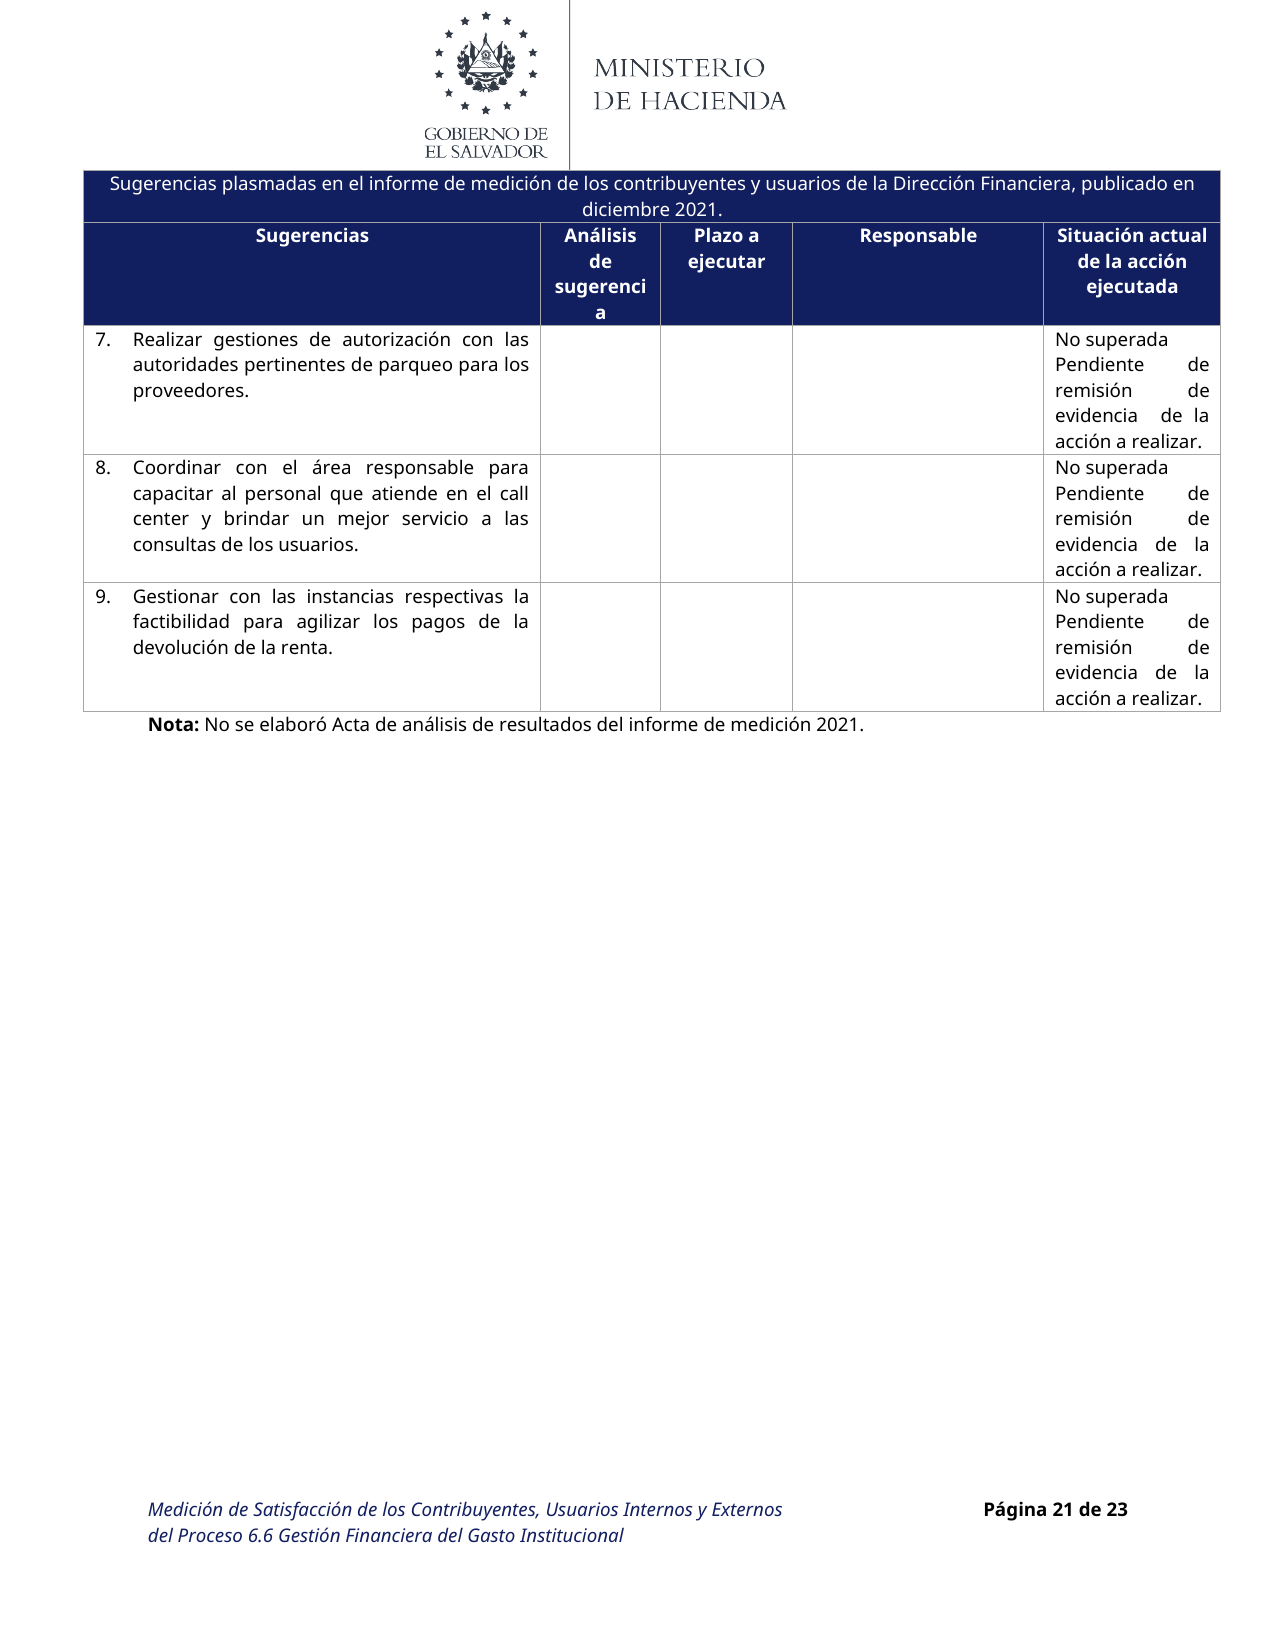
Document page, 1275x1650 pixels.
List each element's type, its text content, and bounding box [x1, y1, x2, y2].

table_cell [541, 455, 660, 582]
table_cell [661, 455, 792, 582]
table_cell Responsable [793, 223, 1043, 325]
table_cell Coordinar con el área responsable para capacitar al personal que atiende en el call center y brindar un mejor servicio a las consultas de los usuarios. [84, 455, 540, 582]
table_cell [541, 583, 660, 711]
table_cell No superada Pendiente de remisión de evidencia de la acción a realizar. [1044, 455, 1220, 582]
table_cell [661, 326, 792, 453]
table_cell Gestionar con las instancias respectivas la factibilidad para agilizar los pagos de la devolución de la renta. [84, 583, 540, 711]
table_cell No superada Pendiente de remisión de evidencia de la acción a realizar. [1044, 583, 1220, 711]
text Nota: No se elaboró Acta de análisis de resultados del informe de medición 2021. [148, 712, 1157, 737]
table_cell Sugerencias [84, 223, 540, 325]
table_header Sugerencias plasmadas en el informe de medición de los contribuyentes y usuarios de la Dirección Financiera, publicado en diciembre 2021. [84, 171, 1220, 222]
table_cell [793, 583, 1043, 711]
table_cell Realizar gestiones de autorización con las autoridades pertinentes de parqueo para los proveedores. [84, 326, 540, 453]
table_cell [793, 455, 1043, 582]
table_cell [541, 326, 660, 453]
table_cell Análisis de sugerencia [541, 223, 660, 325]
table_cell [793, 326, 1043, 453]
table_cell Plazo a ejecutar [661, 223, 792, 325]
table_cell Situación actual de la acción ejecutada [1044, 223, 1220, 325]
table_cell No superada Pendiente de remisión de evidencia de la acción a realizar. [1044, 326, 1220, 453]
table_cell [661, 583, 792, 711]
picture [425, 0, 819, 170]
